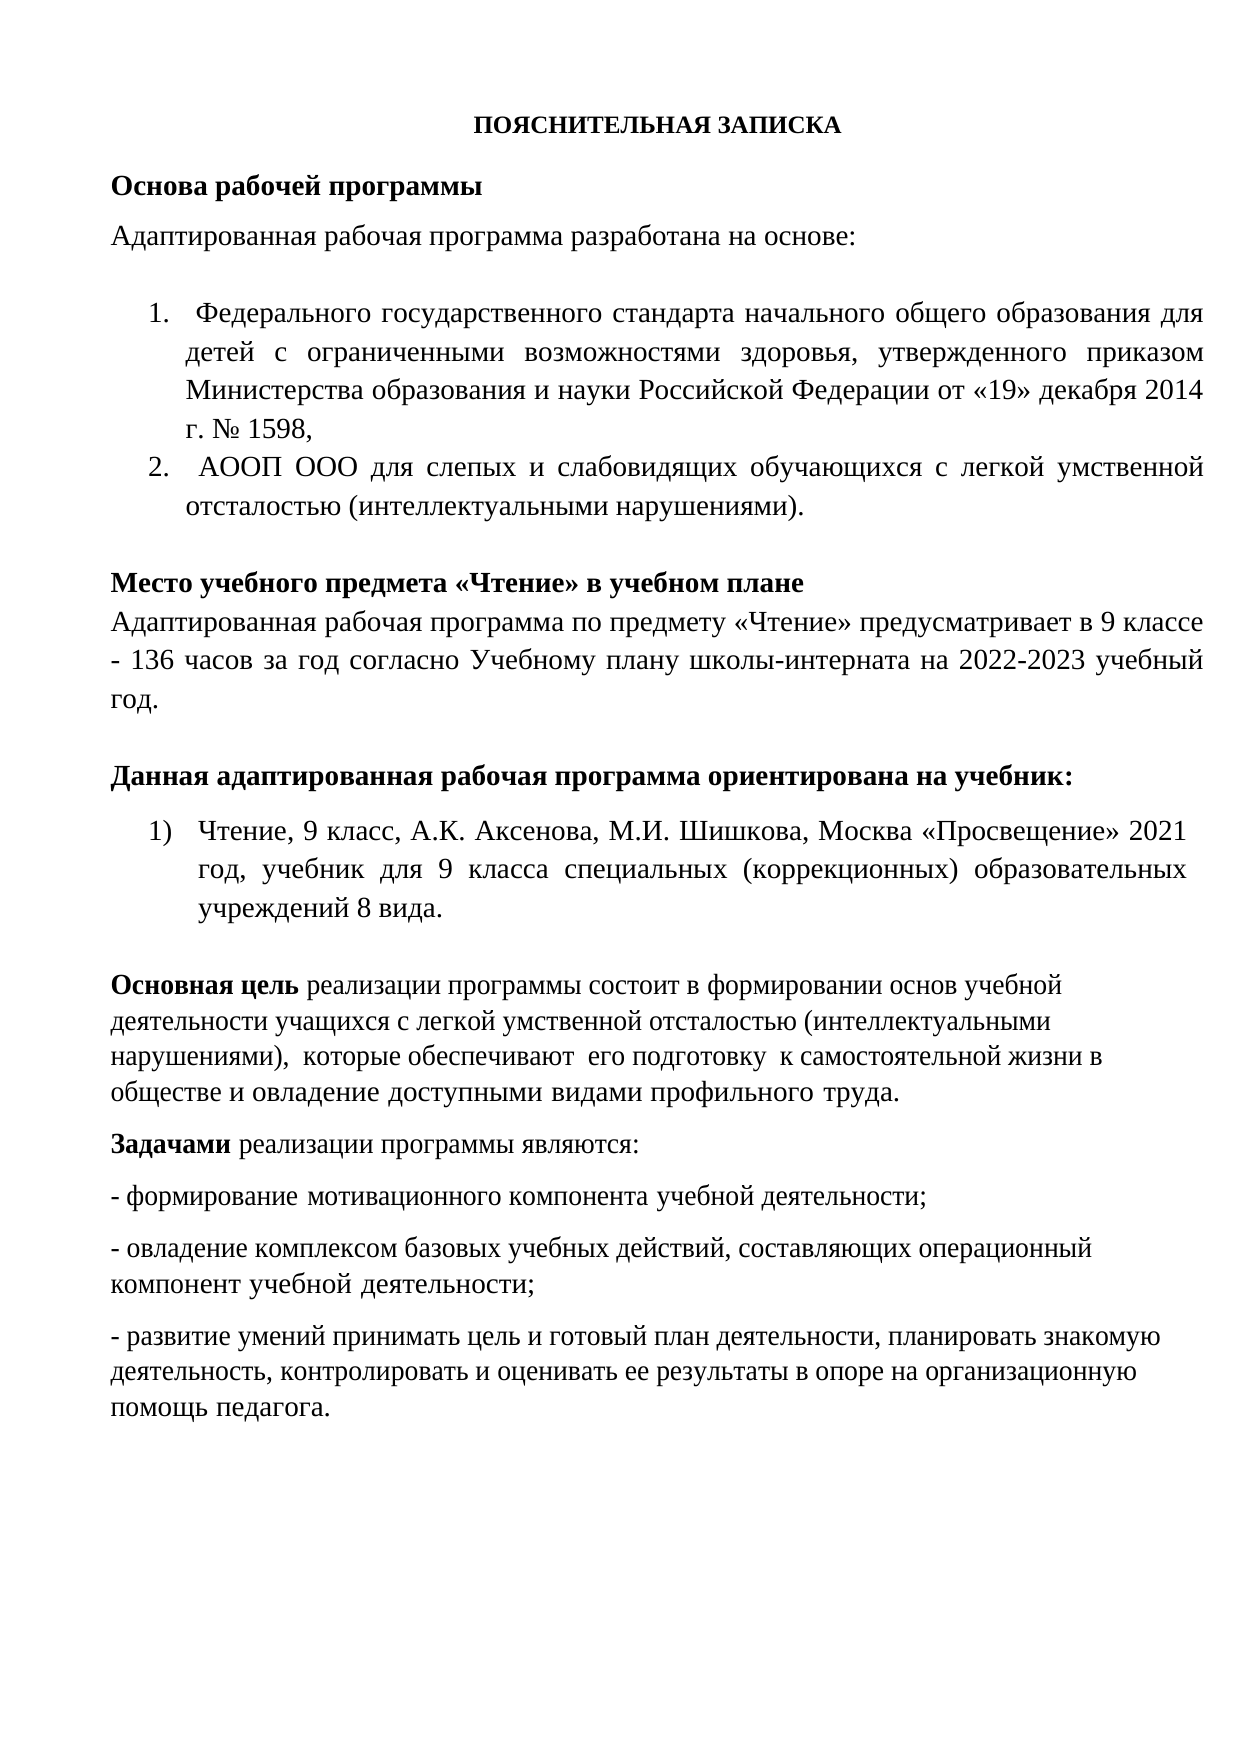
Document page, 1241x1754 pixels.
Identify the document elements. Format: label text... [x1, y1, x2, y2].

text - формирование мотивационного компонента учебной деятельности; [110, 1178, 1205, 1212]
list Чтение, 9 класс, А.К. Аксенова, М.И. Шишкова, Москва «Просвещение» 2021 год, учебник для 9 класса специальных (коррекционных) образовательных учреждений 8 вида. [148, 813, 1188, 924]
text Задачами реализации программы являются: [110, 1126, 1205, 1159]
text Данная адаптированная рабочая программа ориентирована на учебник: [110, 758, 1188, 791]
text Место учебного предмета «Чтение» в учебном плане [110, 565, 1205, 599]
text - развитие умений принимать цель и готовый план деятельности, планировать знакомую деятельность, контролировать и оценивать ее результаты в опоре на организационную помощь педагога. [110, 1318, 1205, 1423]
text Адаптированная рабочая программа разработана на основе: [110, 218, 1205, 252]
text Адаптированная рабочая программа по предмету «Чтение» предусматривает в 9 классе - 136 часов за год согласно Учебному плану школы-интерната на 2022-2023 учебный год. [110, 604, 1205, 714]
text - овладение комплексом базовых учебных действий, составляющих операционный компонент учебной деятельности; [110, 1230, 1205, 1299]
list АООП ООО для слепых и слабовидящих обучающихся с легкой умственной отсталостью (интеллектуальными нарушениями). [148, 449, 1205, 522]
list Федерального государственного стандарта начального общего образования для детей с ограниченными возможностями здоровья, утвержденного приказом Министерства образования и науки Российской Федерации от «19» декабря 2014 г. № 1598, [148, 295, 1205, 444]
text Основная цель реализации программы состоит в формировании основ учебной деятельности учащихся с легкой умственной отсталостью (интеллектуальными нарушениями), которые обеспечивают его подготовку к самостоятельной жизни в обществе и овладение доступными видами профильного труда. [110, 967, 1205, 1107]
text ПОЯСНИТЕЛЬНАЯ ЗАПИСКА [110, 110, 1205, 139]
text Основа рабочей программы [110, 168, 1205, 201]
